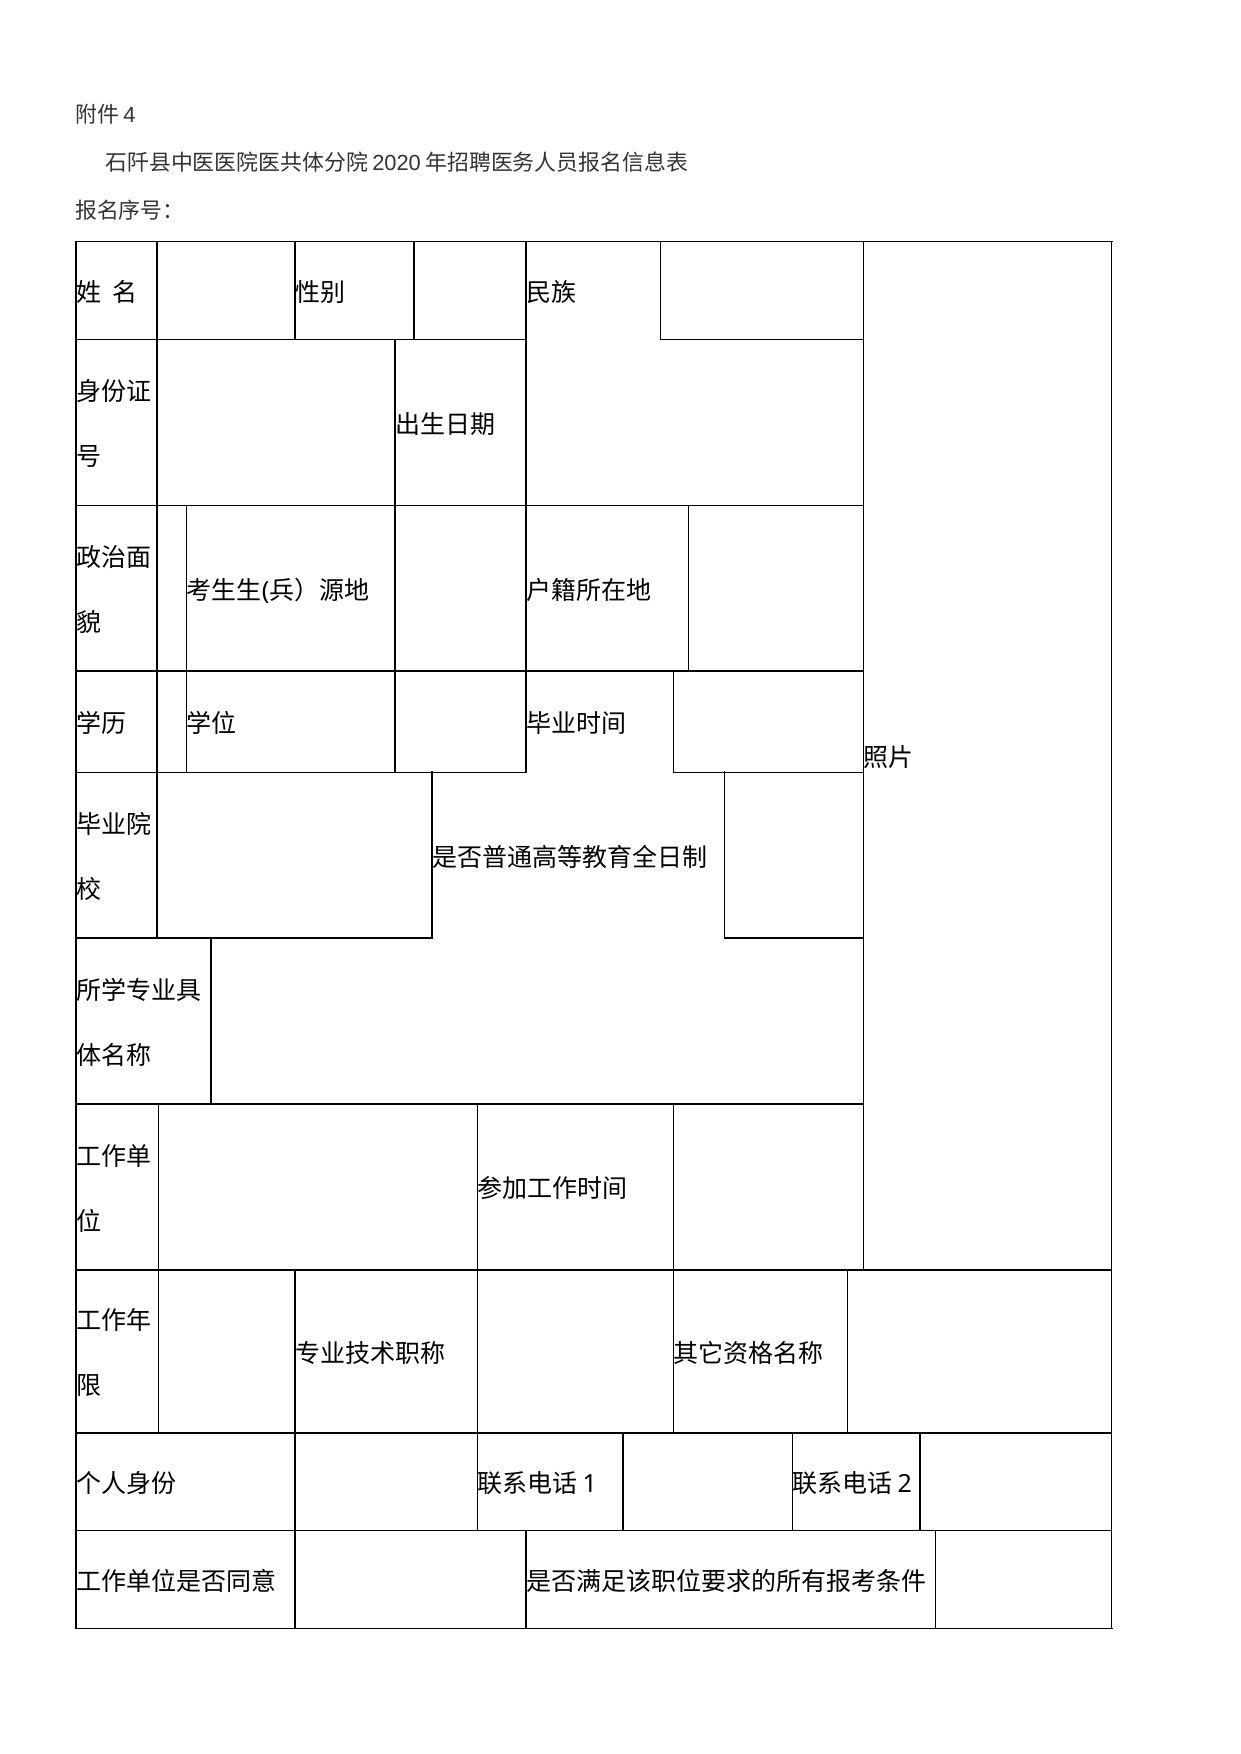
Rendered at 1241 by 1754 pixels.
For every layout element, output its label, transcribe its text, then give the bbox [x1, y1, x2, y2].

table_header [661, 242, 863, 338]
table_header 姓 名 [77, 242, 156, 338]
table_cell 是否满足该职位要求的所有报考条件 [527, 1531, 935, 1628]
table_cell 考生生(兵）源地 [187, 506, 394, 670]
table_cell 毕业时间 [527, 672, 673, 771]
table_cell 所学专业具体名称 [77, 939, 210, 1103]
table_cell 户籍所在地 [527, 506, 688, 670]
table_cell [936, 1531, 1111, 1628]
table_cell 个人身份 [77, 1434, 294, 1530]
table_cell [158, 672, 186, 771]
table_cell [158, 773, 431, 937]
text 石阡县中医医院医共体分院2020年招聘医务人员报名信息表 [75, 144, 1165, 177]
text 报名序号： [75, 193, 1165, 225]
table_cell 工作年限 [77, 1271, 158, 1432]
table_cell 参加工作时间 [478, 1105, 673, 1269]
table_cell [624, 1434, 792, 1530]
table_cell [674, 1105, 863, 1269]
table_cell [478, 1271, 673, 1432]
table_header 照片 [864, 242, 1111, 1269]
table_cell 联系电话2 [793, 1434, 919, 1530]
table_cell 政治面貌 [77, 506, 156, 670]
table_cell 学位 [187, 672, 394, 771]
table_cell [725, 773, 863, 937]
table_cell [921, 1434, 1111, 1530]
table_cell 其它资格名称 [674, 1271, 847, 1432]
table_cell [527, 339, 863, 504]
table_cell [296, 1434, 477, 1530]
table_cell [159, 1271, 294, 1432]
table_cell 工作单位 [77, 1105, 158, 1269]
table_cell 出生日期 [396, 340, 525, 504]
table_header [415, 242, 525, 338]
table_cell 工作单位是否同意报考 [77, 1531, 294, 1628]
table_cell 是否普通高等教育全日制 [433, 771, 724, 937]
table_cell 联系电话1 [478, 1434, 622, 1530]
table_cell [848, 1271, 1111, 1432]
table_cell [158, 506, 186, 670]
table_cell [296, 1531, 525, 1628]
table_cell [674, 672, 863, 771]
table_cell [689, 506, 863, 670]
table_cell [396, 506, 525, 670]
table_cell [396, 672, 525, 771]
table_header 性别 [296, 242, 413, 338]
table_cell [158, 340, 394, 504]
text 附件4 [75, 96, 1165, 129]
table_cell 毕业院校 [77, 773, 156, 937]
table_header [158, 242, 294, 338]
table_cell [212, 937, 863, 1103]
table_cell [159, 1105, 477, 1269]
table_header 民族 [527, 242, 660, 338]
table_cell 专业技术职称 [296, 1271, 477, 1432]
table_cell 学历 [77, 672, 156, 771]
table_cell 身份证号 [77, 340, 156, 504]
